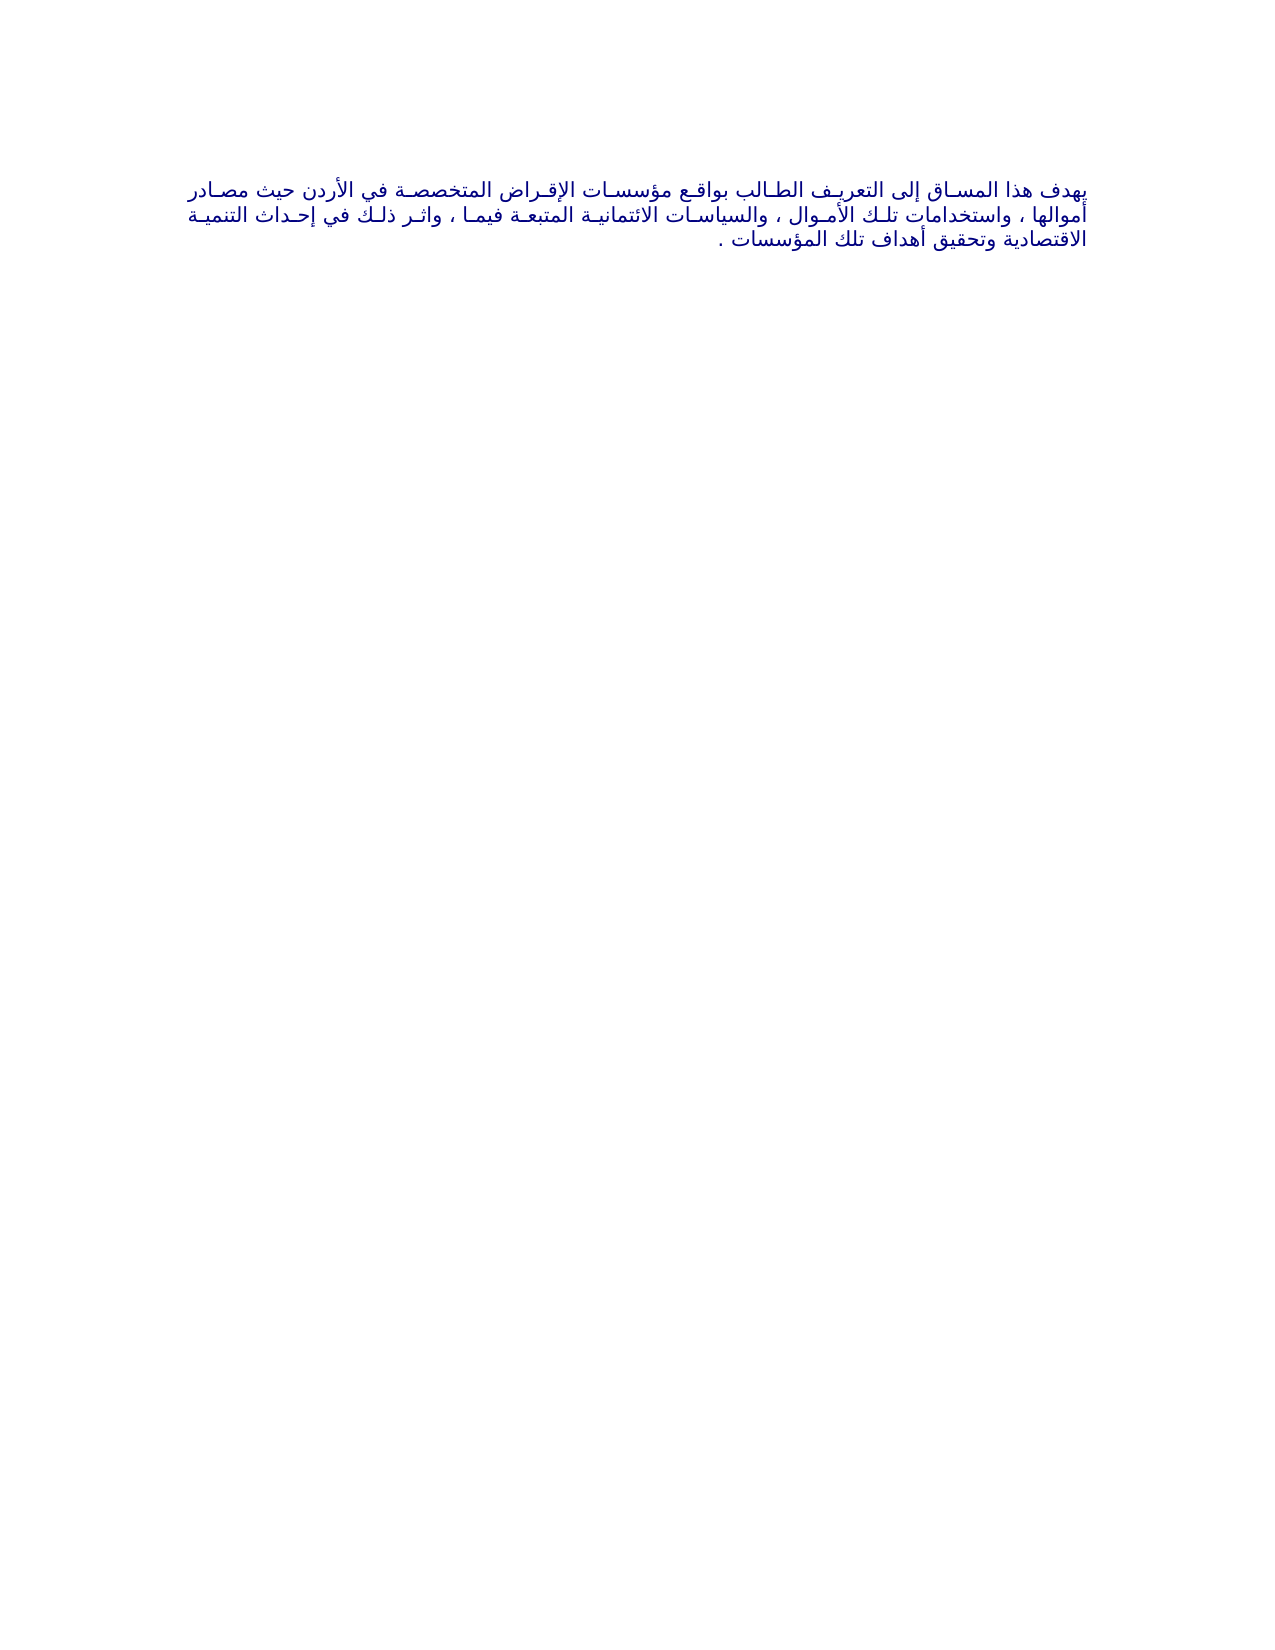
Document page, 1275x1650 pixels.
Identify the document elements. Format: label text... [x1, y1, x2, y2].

text يهدف هذا المساق إلى التعريف الطالب بواقع مؤسسات الإقراض المتخصصة في الأردن حيث مصادر أموالها ، واستخدامات تلك الأموال ، والسياسات الائتمانية المتبعة فيما ، واثر ذلك في إحداث التنمية الاقتصادية وتحقيق أهداف تلك المؤسسات . [187, 178, 1087, 251]
